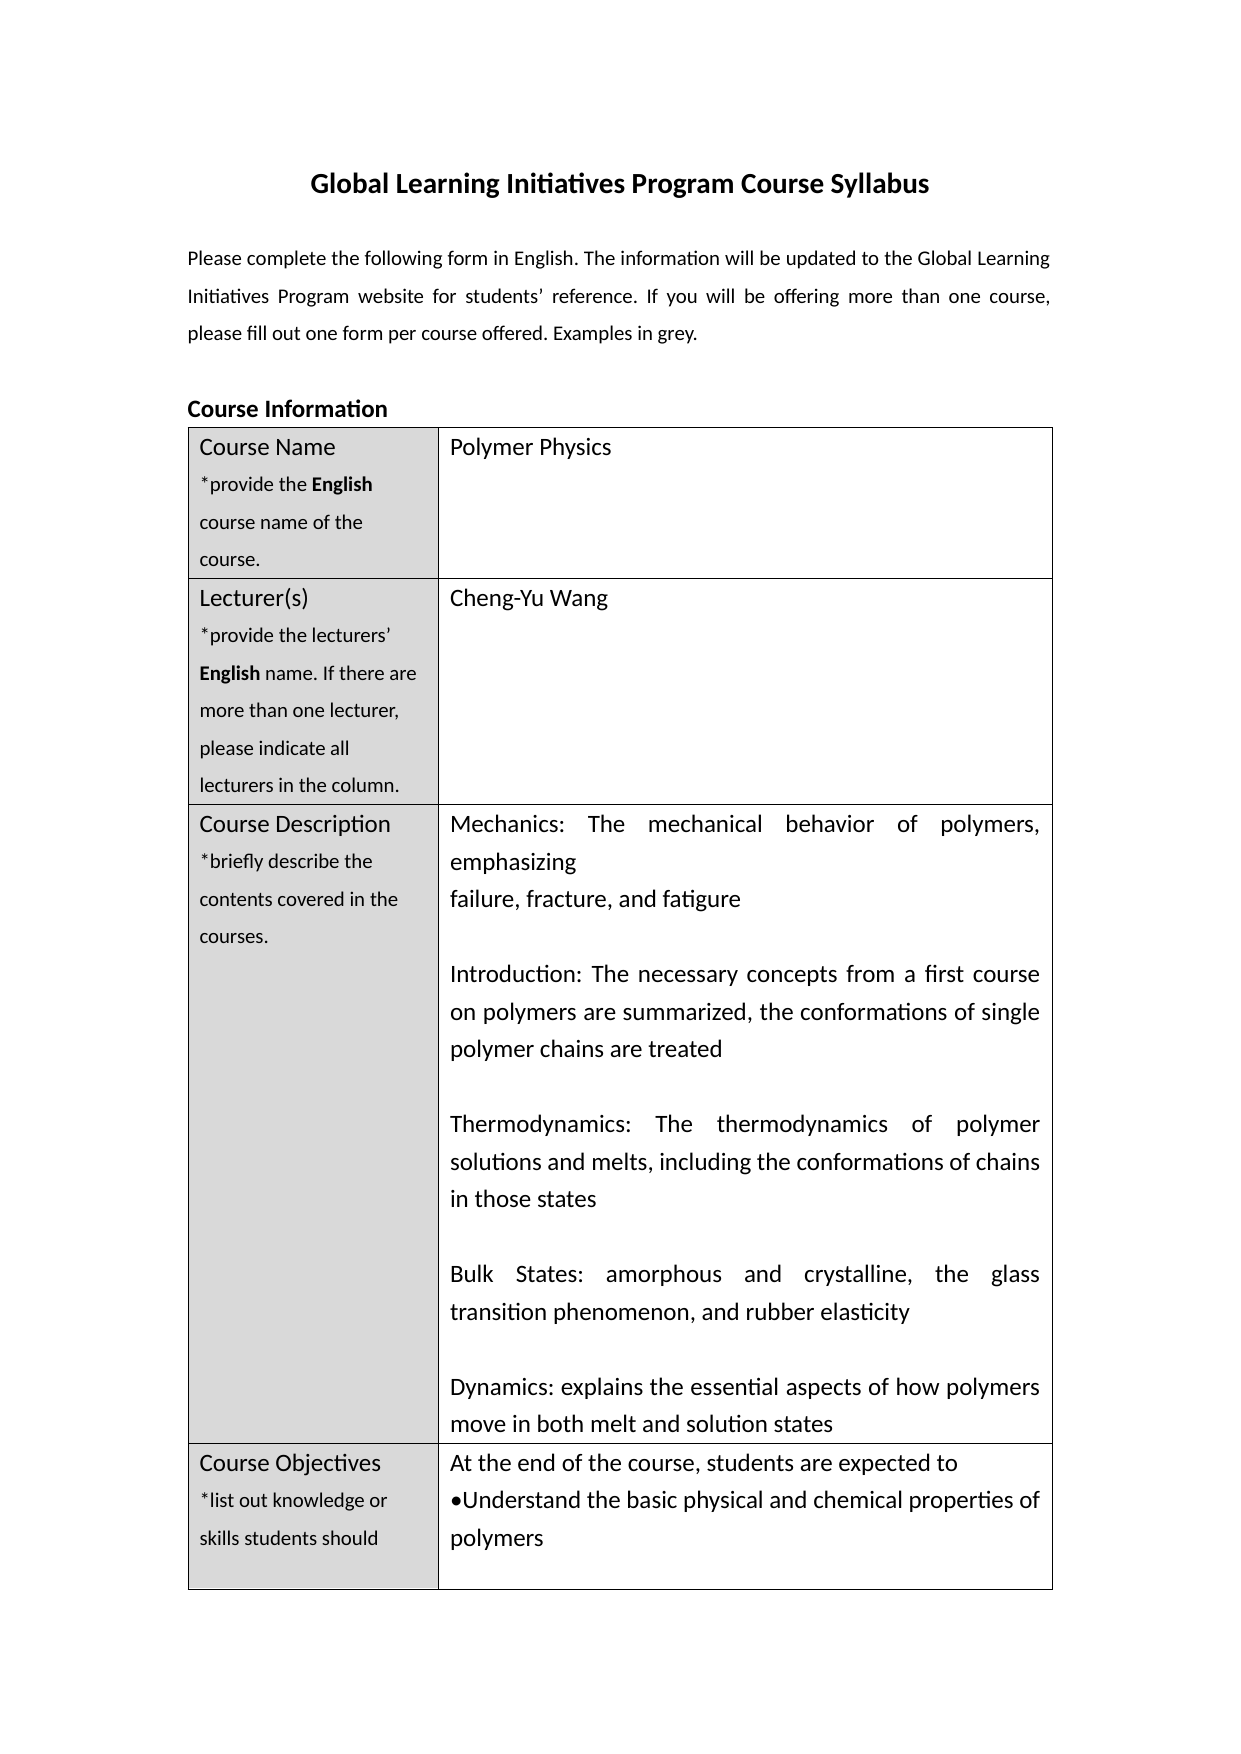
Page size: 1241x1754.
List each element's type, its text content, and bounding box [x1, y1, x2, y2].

table_cell Cheng-Yu Wang [439, 579, 1052, 804]
table_cell Lecturer(s) *provide the lecturers’ English name. If there are more than one lecturer, please indicate all lecturers in the column. [189, 579, 438, 804]
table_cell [189, 1444, 438, 1588]
table_header Polymer Physics [439, 428, 1052, 578]
table_header Course Name *provide the English course name of the course. [189, 428, 438, 578]
text Course Information [187, 389, 1053, 427]
text Please complete the following form in English. The information will be updated to the Global Learning Initiatives Program website for students’ reference. If you will be offering more than one course, please fill out one form per course offered. Examples in grey. [187, 239, 1053, 352]
table_cell Course Description *briefly describe the contents covered in the courses. [189, 805, 438, 1443]
table_cell Mechanics: The mechanical behavior of polymers, emphasizing failure, fracture, and fatigure Introduction: The necessary concepts from a first course on polymers are summarized, the conformations of single polymer chains are treated Thermodynamics: The thermodynamics of polymer solutions and melts, including the conformations of chains in those states Bulk States: amorphous and crystalline, the glass transition phenomenon, and rubber elasticity Dynamics: explains the essential aspects of how polymers move in both melt and solution states [439, 805, 1052, 1443]
text Global Learning Initiatives Program Course Syllabus [187, 164, 1053, 202]
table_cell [439, 1444, 1052, 1588]
